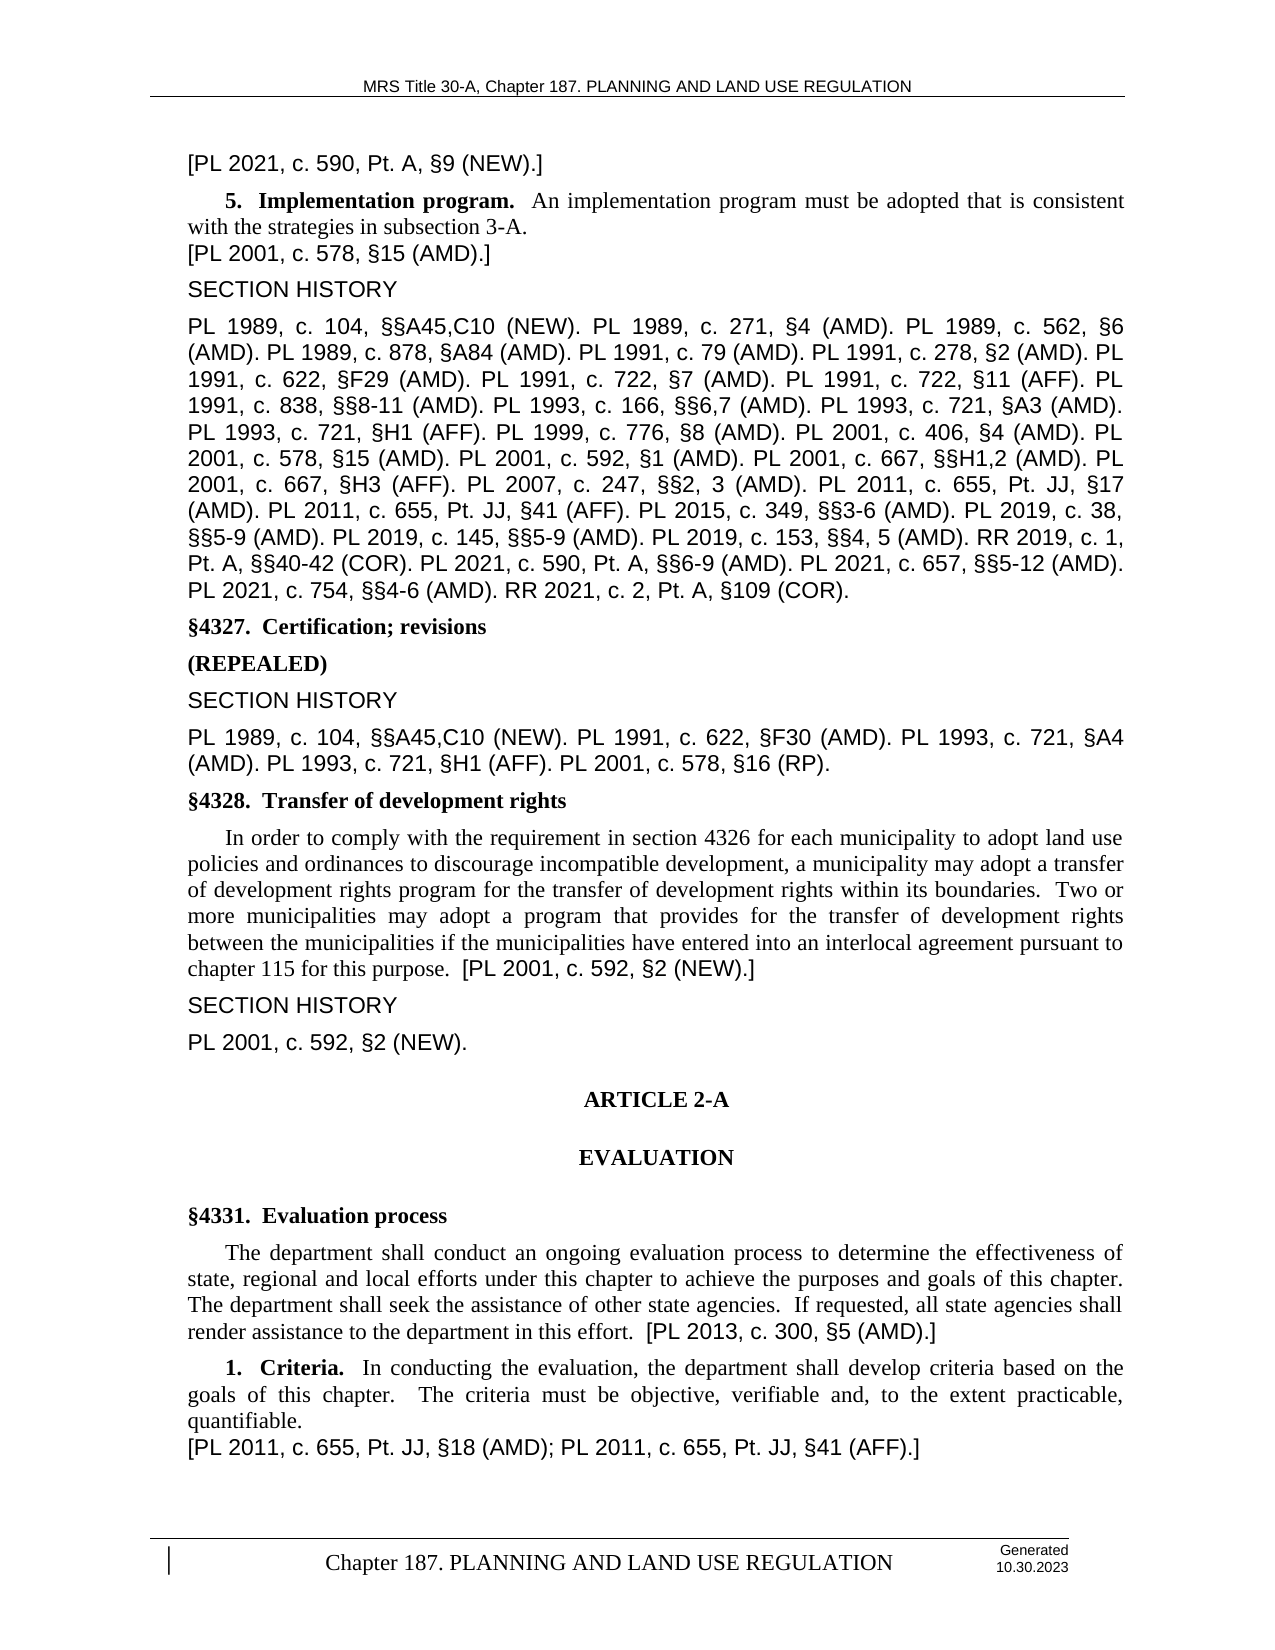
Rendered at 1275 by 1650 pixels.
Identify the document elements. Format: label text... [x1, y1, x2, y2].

text 5. Implementation program. An implementation program must be adopted that is consistent with the strategies in subsection 3‑A. [187, 187, 1125, 239]
text §4331. Evaluation process [187, 1202, 1125, 1228]
text [PL 2011, c. 655, Pt. JJ, §18 (AMD); PL 2011, c. 655, Pt. JJ, §41 (AFF).] [187, 1433, 1125, 1460]
text PL 2001, c. 592, §2 (NEW). [187, 1029, 1125, 1055]
text EVALUATION [187, 1144, 1125, 1171]
text [PL 2001, c. 578, §15 (AMD).] [187, 239, 1125, 266]
text In order to comply with the requirement in section 4326 for each municipality to adopt land use policies and ordinances to discourage incompatible development, a municipality may adopt a transfer of development rights program for the transfer of development rights within its boundaries. Two or more municipalities may adopt a program that provides for the transfer of development rights between the municipalities if the municipalities have entered into an interlocal agreement pursuant to chapter 115 for this purpose. [PL 2001, c. 592, §2 (NEW).] [187, 823, 1125, 982]
text ARTICLE 2-A [187, 1087, 1125, 1113]
text [PL 2021, c. 590, Pt. A, §9 (NEW).] [187, 150, 1125, 176]
text The department shall conduct an ongoing evaluation process to determine the effectiveness of state, regional and local efforts under this chapter to achieve the purposes and goals of this chapter. The department shall seek the assistance of other state agencies. If requested, all state agencies shall render assistance to the department in this effort. [PL 2013, c. 300, §5 (AMD).] [187, 1238, 1125, 1344]
text SECTION HISTORY [187, 992, 1125, 1018]
text PL 1989, c. 104, §§A45,C10 (NEW). PL 1991, c. 622, §F30 (AMD). PL 1993, c. 721, §A4 (AMD). PL 1993, c. 721, §H1 (AFF). PL 2001, c. 578, §16 (RP). [187, 724, 1125, 776]
text PL 1989, c. 104, §§A45,C10 (NEW). PL 1989, c. 271, §4 (AMD). PL 1989, c. 562, §6 (AMD). PL 1989, c. 878, §A84 (AMD). PL 1991, c. 79 (AMD). PL 1991, c. 278, §2 (AMD). PL 1991, c. 622, §F29 (AMD). PL 1991, c. 722, §7 (AMD). PL 1991, c. 722, §11 (AFF). PL 1991, c. 838, §§8-11 (AMD). PL 1993, c. 166, §§6,7 (AMD). PL 1993, c. 721, §A3 (AMD). PL 1993, c. 721, §H1 (AFF). PL 1999, c. 776, §8 (AMD). PL 2001, c. 406, §4 (AMD). PL 2001, c. 578, §15 (AMD). PL 2001, c. 592, §1 (AMD). PL 2001, c. 667, §§H1,2 (AMD). PL 2001, c. 667, §H3 (AFF). PL 2007, c. 247, §§2, 3 (AMD). PL 2011, c. 655, Pt. JJ, §17 (AMD). PL 2011, c. 655, Pt. JJ, §41 (AFF). PL 2015, c. 349, §§3-6 (AMD). PL 2019, c. 38, §§5-9 (AMD). PL 2019, c. 145, §§5-9 (AMD). PL 2019, c. 153, §§4, 5 (AMD). RR 2019, c. 1, Pt. A, §§40-42 (COR). PL 2021, c. 590, Pt. A, §§6-9 (AMD). PL 2021, c. 657, §§5-12 (AMD). PL 2021, c. 754, §§4-6 (AMD). RR 2021, c. 2, Pt. A, §109 (COR). [187, 313, 1125, 603]
text SECTION HISTORY [187, 276, 1125, 303]
text SECTION HISTORY [187, 687, 1125, 713]
text 1. Criteria. In conducting the evaluation, the department shall develop criteria based on the goals of this chapter. The criteria must be objective, verifiable and, to the extent practicable, quantifiable. [187, 1354, 1125, 1433]
text §4328. Transfer of development rights [187, 787, 1125, 813]
text (REPEALED) [187, 650, 1125, 676]
text §4327. Certification; revisions [187, 613, 1125, 640]
